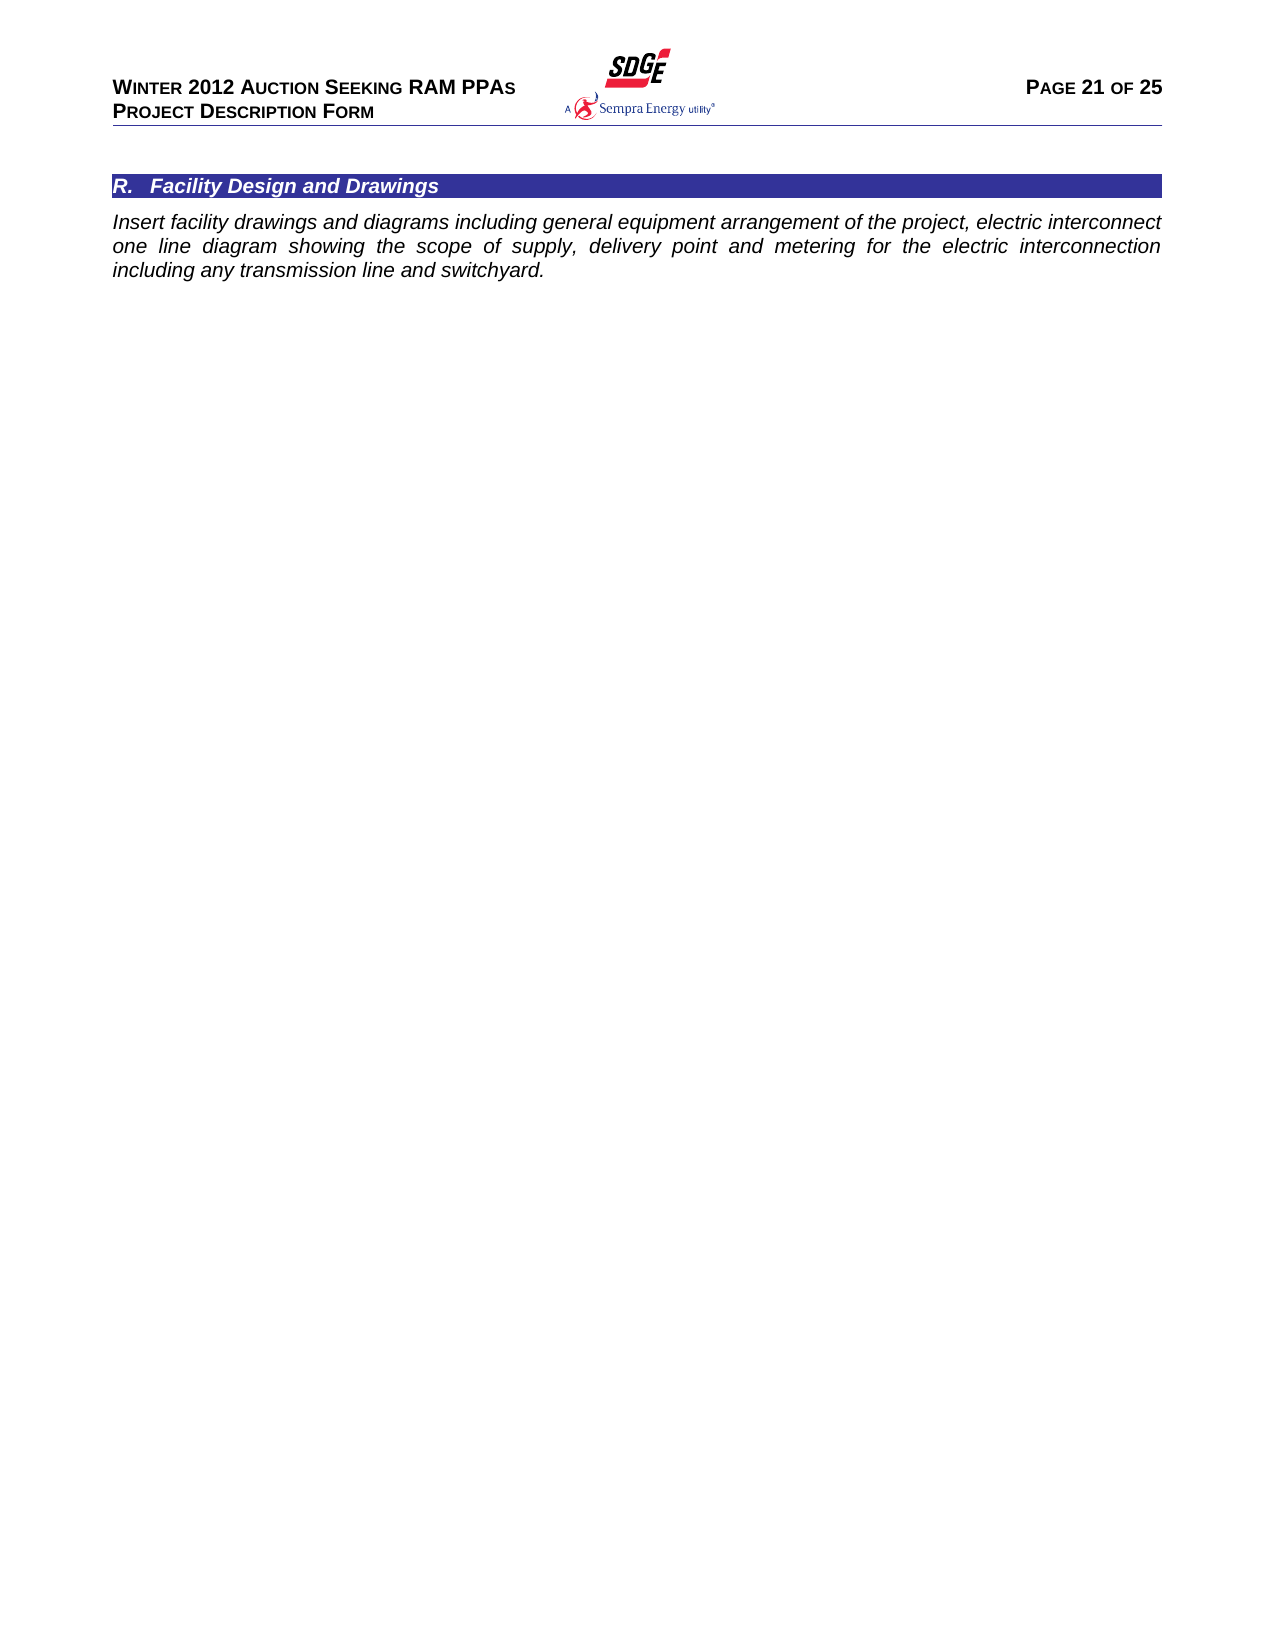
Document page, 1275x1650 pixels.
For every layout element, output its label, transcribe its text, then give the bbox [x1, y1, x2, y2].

text Insert facility drawings and diagrams including general equipment arrangement of the project, electric interconnect one line diagram showing the scope of supply, delivery point and metering for the electric interconnection including any transmission line and switchyard. [112, 210, 1162, 282]
list Facility Design and Drawings [112, 174, 1162, 198]
